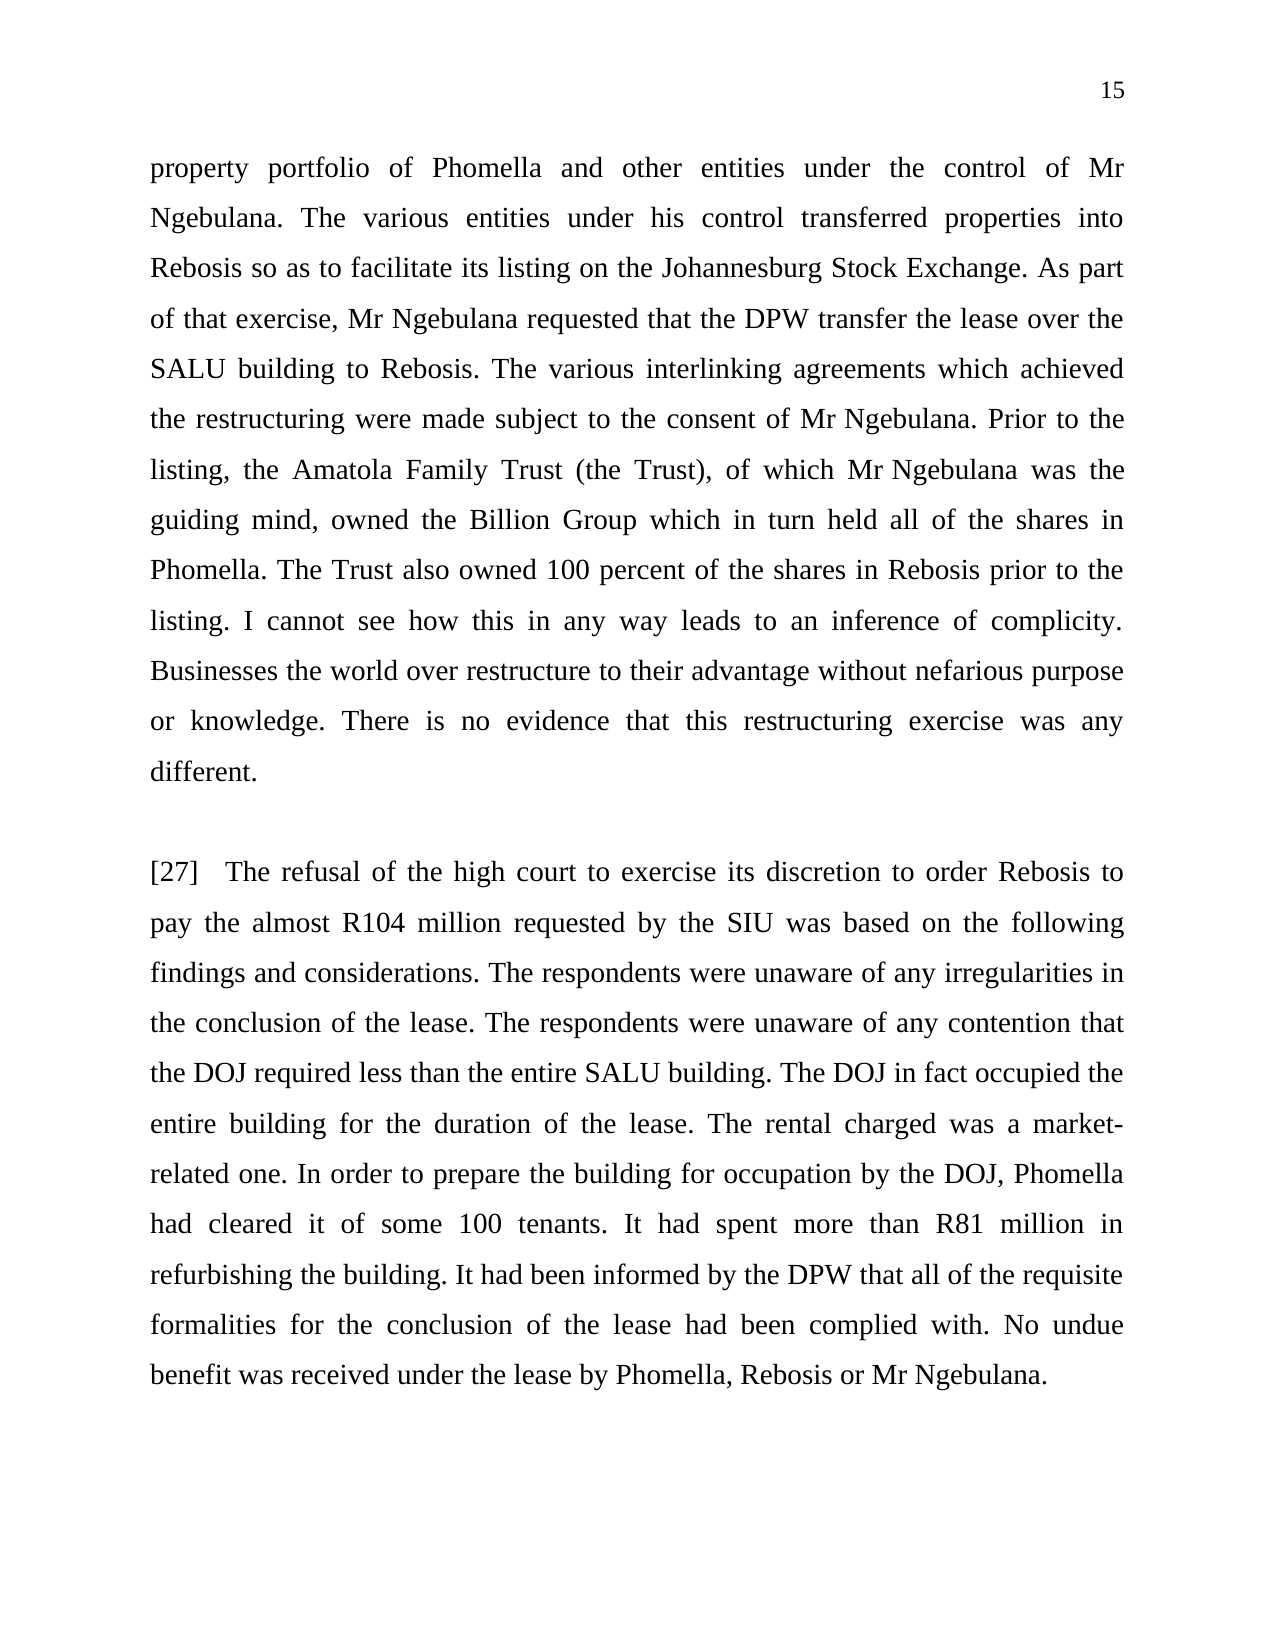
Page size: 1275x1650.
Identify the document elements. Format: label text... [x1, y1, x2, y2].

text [150, 150, 1125, 787]
text [27] The refusal of the high court to exercise its discretion to order Rebosis to pay the almost R104 million requested by the SIU was based on the following findings and considerations. The respondents were unaware of any irregularities in the conclusion of the lease. The respondents were unaware of any contention that the DOJ required less than the entire SALU building. The DOJ in fact occupied the entire building for the duration of the lease. The rental charged was a market-related one. In order to prepare the building for occupation by the DOJ, Phomella had cleared it of some 100 tenants. It had spent more than R81 million in refurbishing the building. It had been informed by the DPW that all of the requisite formalities for the conclusion of the lease had been complied with. No undue benefit was received under the lease by Phomella, Rebosis or Mr Ngebulana. [150, 854, 1125, 1391]
